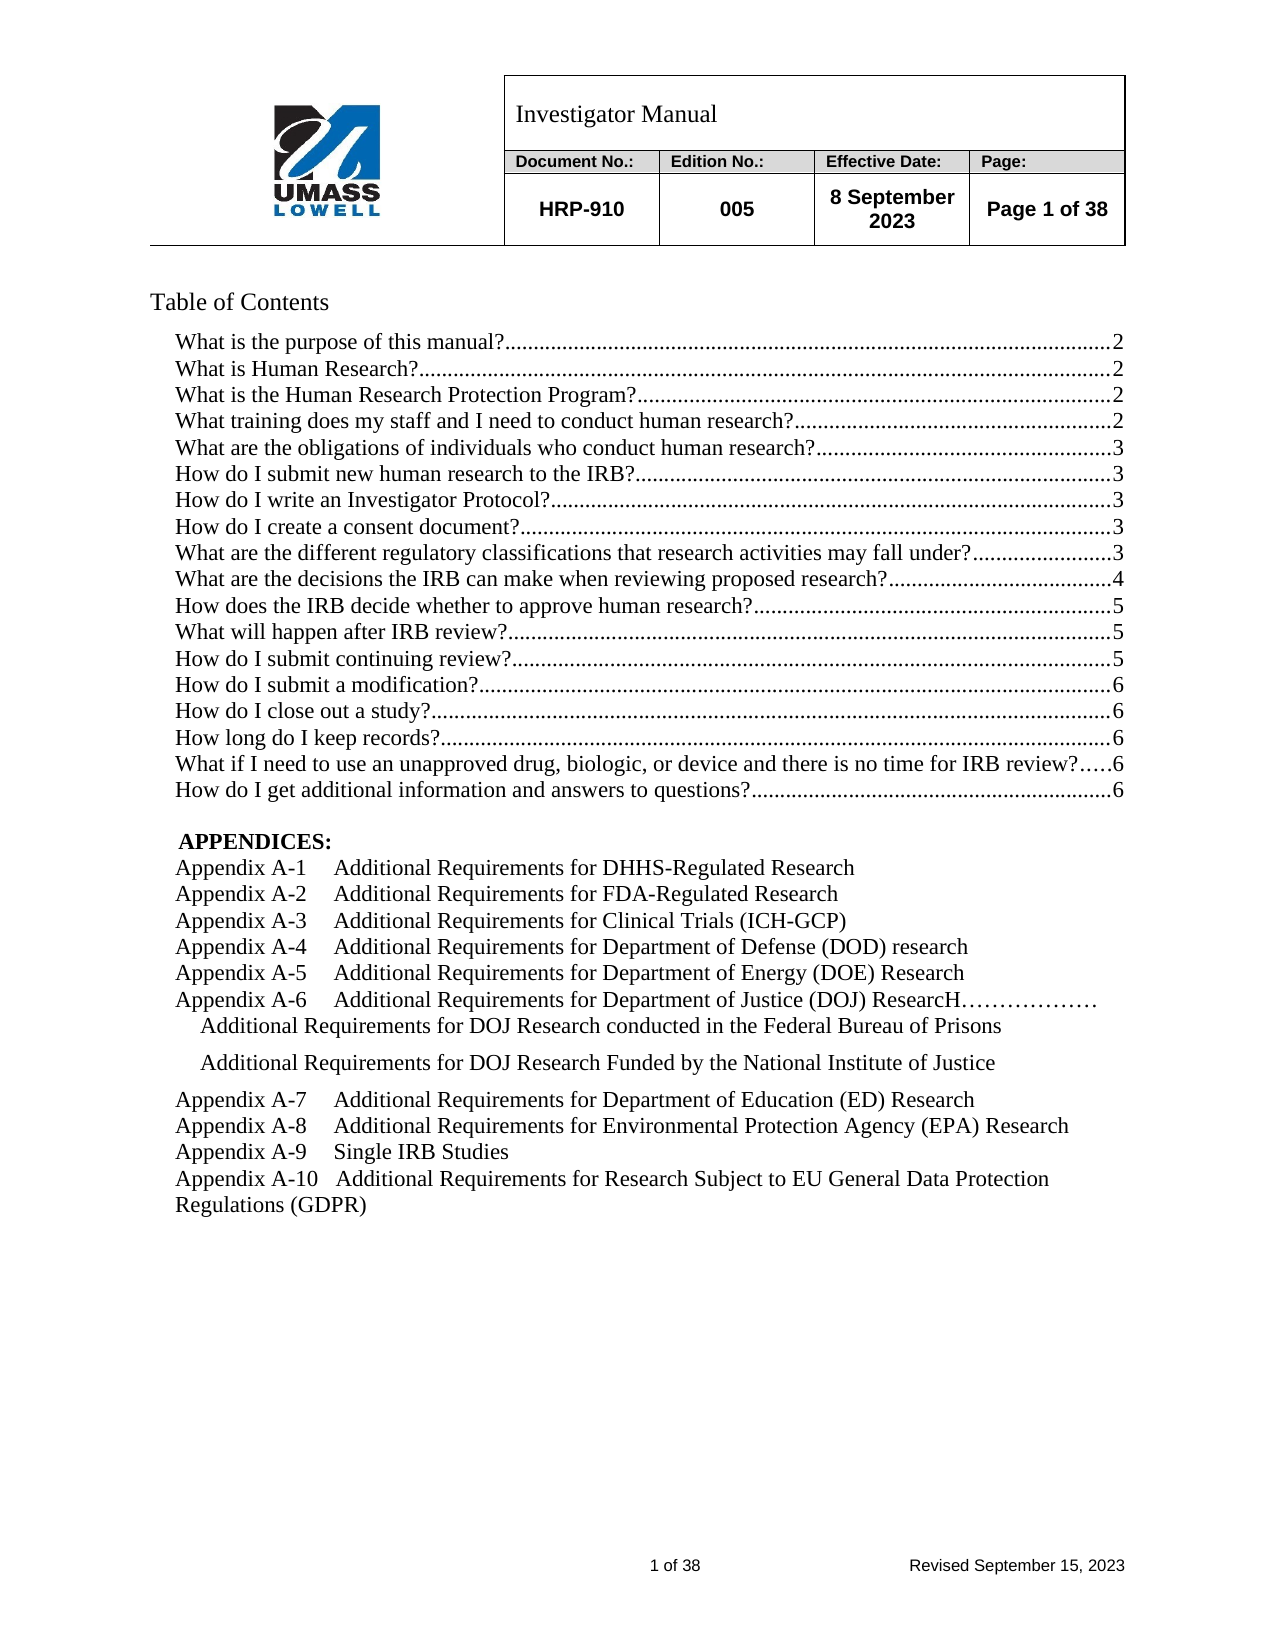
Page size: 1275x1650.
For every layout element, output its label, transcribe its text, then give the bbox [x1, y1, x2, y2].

text How do I close out a study? 6 [175, 697, 1125, 724]
text How does the IRB decide whether to approve human research? 5 [175, 592, 1125, 618]
text Appendix A-7 Additional Requirements for Department of Education (ED) Research……………..34 [175, 1086, 1125, 1112]
text How do I submit continuing review? 5 [175, 644, 1125, 671]
text What are the different regulatory classifications that research activities may fall under? 3 [175, 539, 1125, 566]
text How do I submit a modification? 6 [175, 671, 1125, 697]
text What if I need to use an unapproved drug, biologic, or device and there is no time for IRB review? 6 [175, 750, 1125, 776]
subtitle APPENDICES: [178, 828, 1125, 854]
text How do I create a consent document? 3 [175, 513, 1125, 539]
text Appendix A-3 Additional Requirements for Clinical Trials (ICH-GCP)……………………………17 [175, 907, 1125, 933]
text Appendix A-2 Additional Requirements for FDA-Regulated Research…………………………….10 [175, 880, 1125, 907]
text What will happen after IRB review? 5 [175, 618, 1125, 644]
text How do I get additional information and answers to questions? 6 [175, 776, 1125, 803]
text Table of Contents [150, 287, 1125, 316]
picture [272, 103, 382, 218]
text How do I write an Investigator Protocol? 3 [175, 486, 1125, 513]
text What are the obligations of individuals who conduct human research? 3 [175, 434, 1125, 460]
text What is the purpose of this manual? 2 [175, 328, 1125, 355]
text What are the decisions the IRB can make when reviewing proposed research? 4 [175, 566, 1125, 592]
text What is Human Research? 2 [175, 355, 1125, 381]
text Appendix A-5 Additional Requirements for Department of Energy (DOE) Research……………...27 [175, 959, 1125, 986]
text Appendix A-9 Single IRB Studies…………………………………………………………………...36 [175, 1138, 1125, 1165]
text Appendix A-10 Additional Requirements for Research Subject to EU General Data Protection Regulations (GDPR)……………………………………………………………………………………38 [175, 1165, 1125, 1217]
text What training does my staff and I need to conduct human research? 2 [175, 407, 1125, 434]
text Appendix A-4 Additional Requirements for Department of Defense (DOD) research……………...25 [175, 933, 1125, 959]
text Additional Requirements for DOJ Research Funded by the National Institute of Justice 32 [200, 1049, 1125, 1075]
text Appendix A-6 Additional Requirements for Department of Justice (DOJ) ResearcH………………30 [175, 986, 1125, 1012]
text How long do I keep records? 6 [175, 724, 1125, 750]
text Appendix A-1 Additional Requirements for DHHS-Regulated Research…………………………….8 [175, 854, 1125, 880]
text How do I submit new human research to the IRB? 3 [175, 460, 1125, 486]
text Additional Requirements for DOJ Research conducted in the Federal Bureau of Prisons 30 [200, 1012, 1125, 1038]
text What is the Human Research Protection Program? 2 [175, 381, 1125, 407]
text Appendix A-8 Additional Requirements for Environmental Protection Agency (EPA) Research….35 [175, 1112, 1125, 1138]
